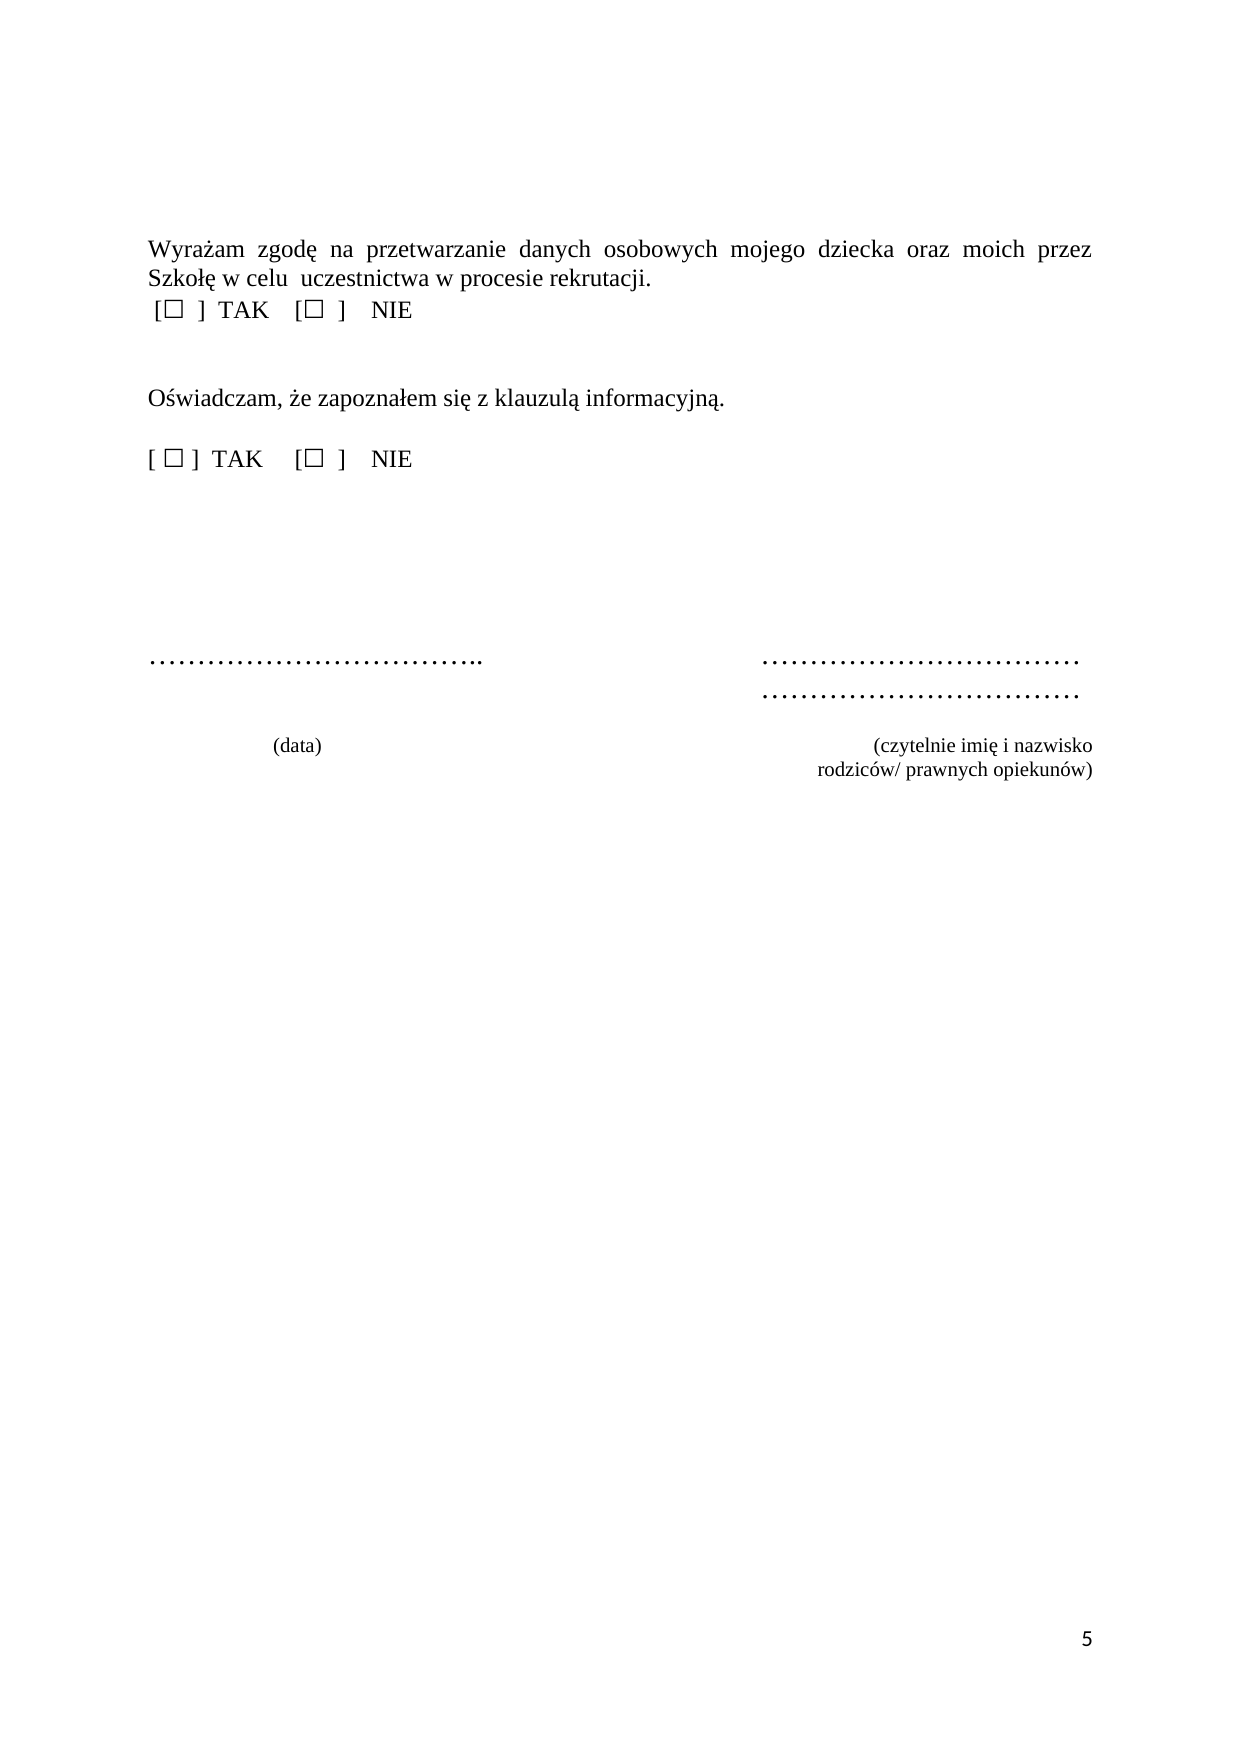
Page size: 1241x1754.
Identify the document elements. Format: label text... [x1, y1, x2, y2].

text Oświadczam, że zapoznałem się z klauzulą informacyjną. [148, 383, 1093, 412]
text …………………………… [148, 671, 1093, 704]
text Wyrażam zgodę na przetwarzanie danych osobowych mojego dziecka oraz moich przez Szkołę w celu uczestnictwa w procesie rekrutacji. [148, 234, 1093, 291]
text (data) (czytelnie imię i nazwisko rodziców/ prawnych opiekunów) [148, 732, 1093, 781]
text [ ] TAK [ ] NIE [148, 291, 1093, 325]
text …………………………….. …………………………… [148, 637, 1093, 671]
text [ ] TAK [ ] NIE [148, 440, 1093, 474]
